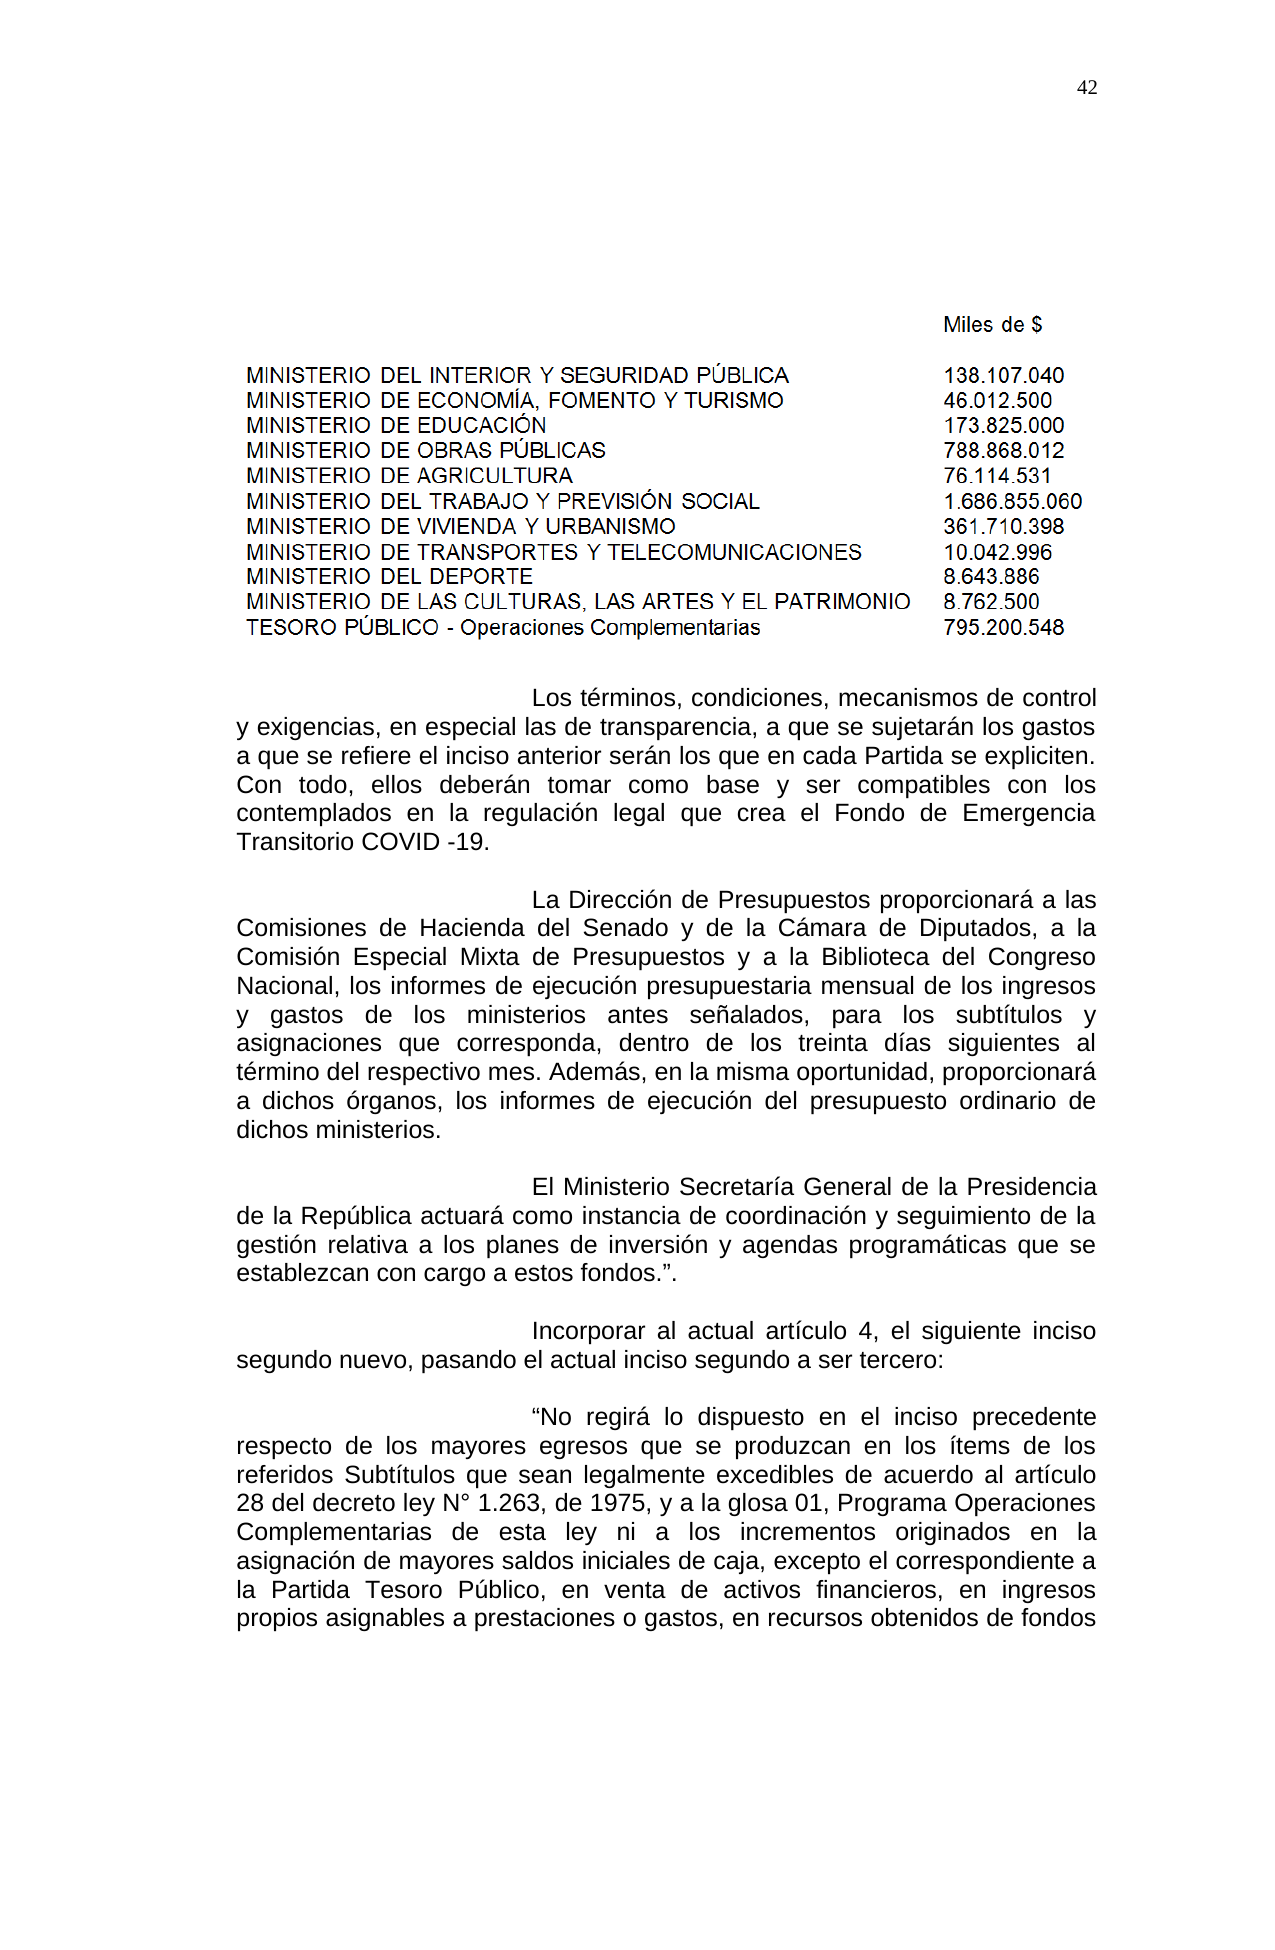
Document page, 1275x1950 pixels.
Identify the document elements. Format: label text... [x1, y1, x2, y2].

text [236, 1402, 1098, 1632]
text La Dirección de Presupuestos proporcionará a las Comisiones de Hacienda del Senado y de la Cámara de Diputados, a la Comisión Especial Mixta de Presupuestos y a la Biblioteca del Congreso Nacional, los informes de ejecución presupuestaria mensual de los ingresos y gastos de los ministerios antes señalados, para los subtítulos y asignaciones que corresponda, dentro de los treinta días siguientes al término del respectivo mes. Además, en la misma oportunidad, proporcionará a dichos órganos, los informes de ejecución del presupuesto ordinario de dichos ministerios. [236, 885, 1098, 1143]
text Los términos, condiciones, mecanismos de control y exigencias, en especial las de transparencia, a que se sujetarán los gastos a que se refiere el inciso anterior serán los que en cada Partida se expliciten. Con todo, ellos deberán tomar como base y ser compatibles con los contemplados en la regulación legal que crea el Fondo de Emergencia Transitorio COVID -19. [236, 683, 1098, 856]
text Incorporar al actual artículo 4, el siguiente inciso segundo nuevo, pasando el actual inciso segundo a ser tercero: [236, 1316, 1098, 1373]
picture [236, 295, 1098, 655]
text El Ministerio Secretaría General de la Presidencia de la República actuará como instancia de coordinación y seguimiento de la gestión relativa a los planes de inversión y agendas programáticas que se establezcan con cargo a estos fondos.”. [236, 1172, 1098, 1287]
